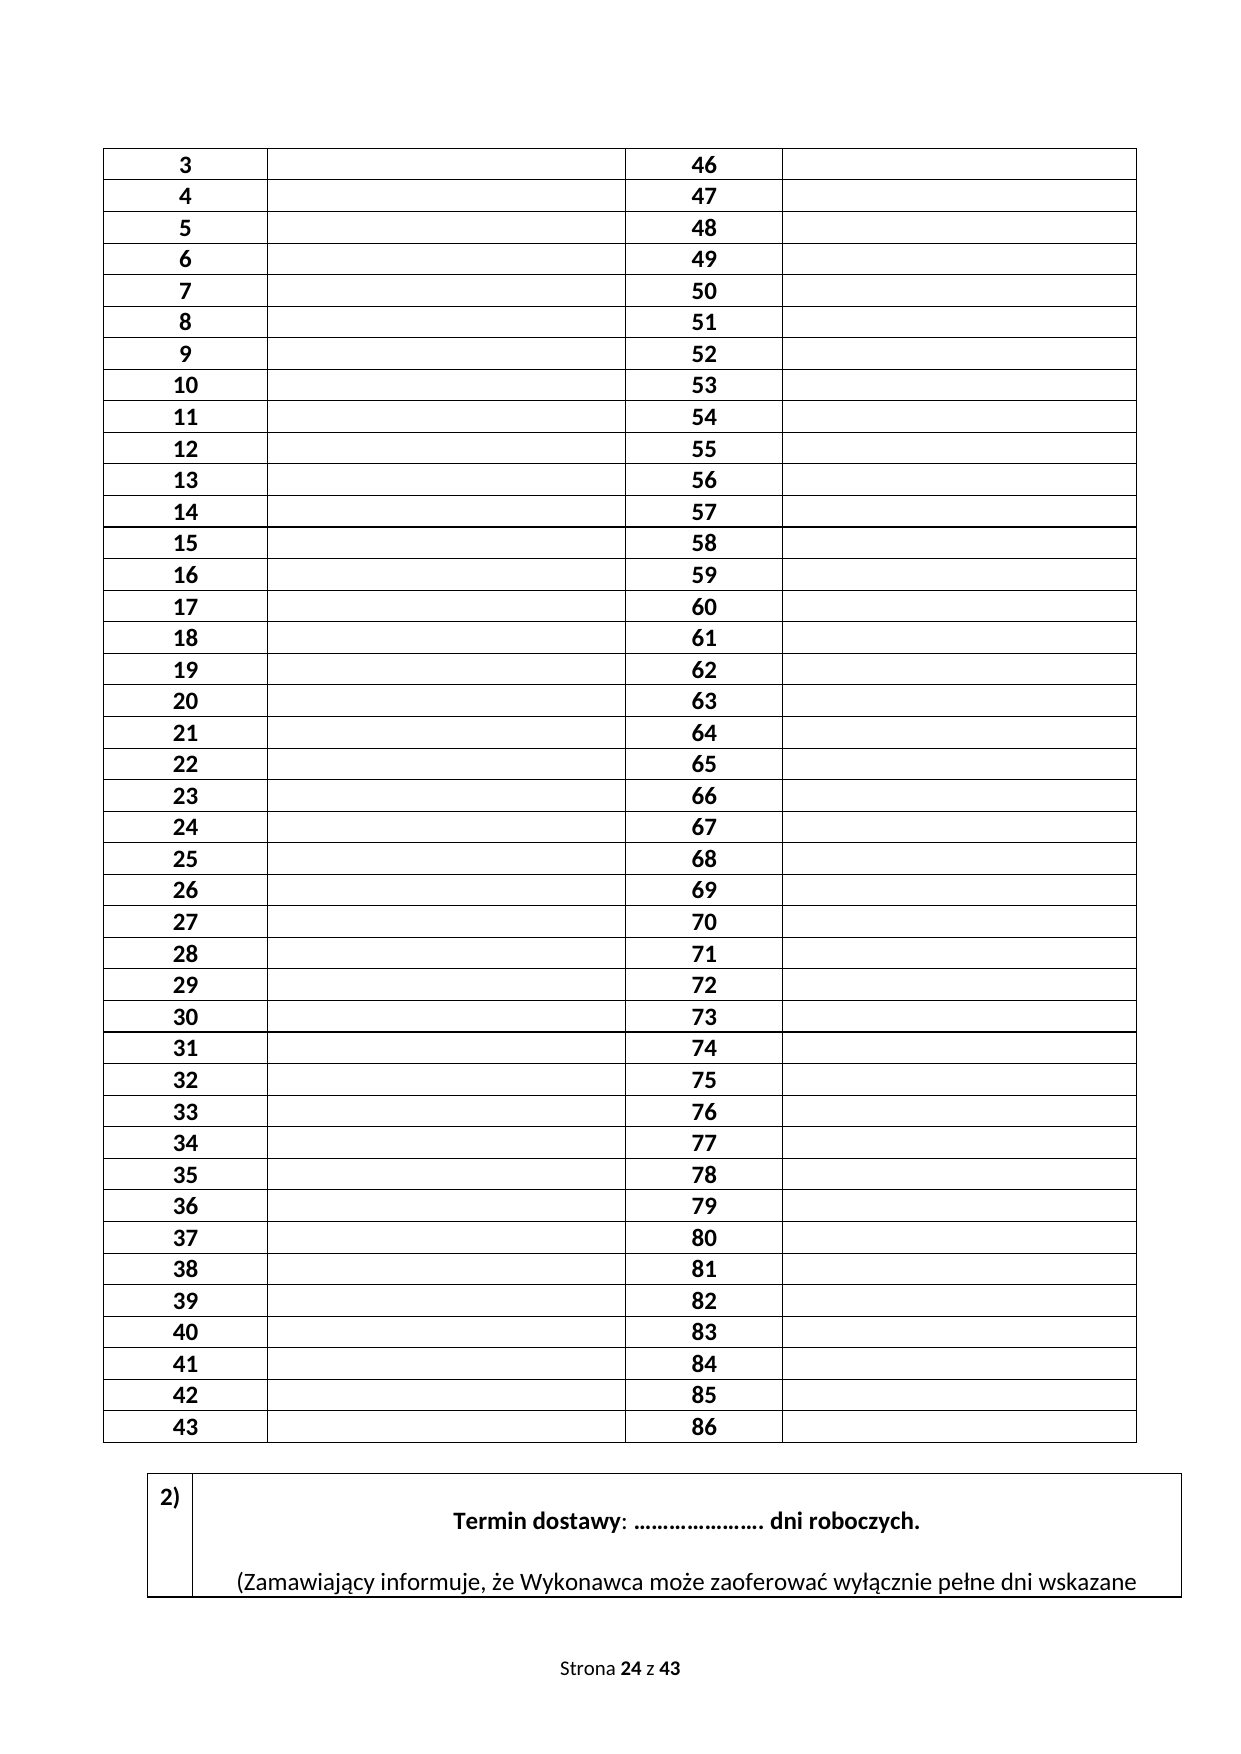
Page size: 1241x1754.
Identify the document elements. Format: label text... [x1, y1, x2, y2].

table_cell [783, 780, 1136, 811]
table_cell [783, 307, 1136, 337]
table_cell [268, 275, 625, 306]
table_cell [783, 969, 1136, 1000]
table_cell 26 [104, 875, 267, 905]
table_cell 84 [626, 1348, 782, 1379]
table_cell [268, 338, 625, 369]
table_cell 70 [626, 906, 782, 937]
table_cell [268, 1033, 625, 1063]
table_cell [783, 149, 1136, 179]
table_cell [783, 180, 1136, 211]
table_cell 73 [626, 1001, 782, 1031]
table_cell 83 [626, 1317, 782, 1347]
table_cell [783, 938, 1136, 968]
table_cell 29 [104, 969, 267, 1000]
table_cell 13 [104, 464, 267, 495]
table_cell [783, 654, 1136, 684]
table_cell 42 [104, 1380, 267, 1410]
table_cell 68 [626, 843, 782, 874]
table_cell [268, 1317, 625, 1347]
table_cell [268, 1254, 625, 1284]
table_cell 61 [626, 622, 782, 653]
table_cell [268, 433, 625, 463]
table_cell 65 [626, 749, 782, 779]
table_cell [268, 749, 625, 779]
table_cell 40 [104, 1317, 267, 1347]
table_cell 49 [626, 244, 782, 274]
table_cell 60 [626, 591, 782, 621]
table_cell 51 [626, 307, 782, 337]
table_cell 20 [104, 685, 267, 716]
table_cell 32 [104, 1064, 267, 1094]
table_cell [783, 1190, 1136, 1221]
table_cell 54 [626, 401, 782, 432]
table_cell [783, 591, 1136, 621]
table_cell 17 [104, 591, 267, 621]
table_cell [268, 401, 625, 432]
table_cell 23 [104, 780, 267, 811]
table_cell [783, 464, 1136, 495]
table_cell 57 [626, 496, 782, 526]
table_cell [268, 875, 625, 905]
table_cell [268, 1064, 625, 1094]
table_cell [783, 1348, 1136, 1379]
table_cell [268, 591, 625, 621]
table_cell 33 [104, 1096, 267, 1126]
table_cell [268, 1190, 625, 1221]
table_cell [268, 1411, 625, 1442]
table_cell 46 [626, 149, 782, 179]
table_cell [268, 212, 625, 242]
table_cell [783, 1411, 1136, 1442]
table_cell 37 [104, 1222, 267, 1252]
table_cell [783, 244, 1136, 274]
table_cell [268, 1096, 625, 1126]
table_cell 3 [104, 149, 267, 179]
table_cell 56 [626, 464, 782, 495]
table_cell 14 [104, 496, 267, 526]
table_cell [783, 1285, 1136, 1316]
table_cell 66 [626, 780, 782, 811]
table_cell [268, 244, 625, 274]
table_cell 64 [626, 717, 782, 747]
table_cell [783, 1127, 1136, 1158]
table_cell [783, 370, 1136, 400]
table_cell [783, 496, 1136, 526]
table_cell 47 [626, 180, 782, 211]
table_cell [268, 1285, 625, 1316]
table_cell 16 [104, 559, 267, 589]
table_cell [268, 654, 625, 684]
table_cell [783, 212, 1136, 242]
table_cell 69 [626, 875, 782, 905]
table_cell [783, 685, 1136, 716]
table_cell 43 [104, 1411, 267, 1442]
table_cell 67 [626, 812, 782, 842]
table_cell 34 [104, 1127, 267, 1158]
table_cell [783, 1064, 1136, 1094]
table_cell 24 [104, 812, 267, 842]
table_cell 85 [626, 1380, 782, 1410]
table_cell [268, 149, 625, 179]
table_cell 55 [626, 433, 782, 463]
table_cell 31 [104, 1033, 267, 1063]
table_cell [783, 1222, 1136, 1252]
table_cell 39 [104, 1285, 267, 1316]
table_cell 78 [626, 1159, 782, 1189]
table_cell [268, 1348, 625, 1379]
table_cell [783, 1317, 1136, 1347]
table_cell [268, 1159, 625, 1189]
table_cell 15 [104, 528, 267, 558]
table_cell 59 [626, 559, 782, 589]
table_cell [268, 370, 625, 400]
table_cell [783, 433, 1136, 463]
table_cell [268, 1380, 625, 1410]
table_cell 18 [104, 622, 267, 653]
table_cell [268, 496, 625, 526]
table_cell [783, 338, 1136, 369]
table_cell 6 [104, 244, 267, 274]
table_cell [783, 843, 1136, 874]
table_cell [783, 401, 1136, 432]
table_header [193, 1474, 1181, 1596]
table_cell [783, 528, 1136, 558]
table_cell 53 [626, 370, 782, 400]
table_cell 7 [104, 275, 267, 306]
table_cell 48 [626, 212, 782, 242]
table_cell 27 [104, 906, 267, 937]
table_cell 82 [626, 1285, 782, 1316]
table_cell 11 [104, 401, 267, 432]
table_header 2) [148, 1474, 192, 1596]
table_cell [783, 906, 1136, 937]
table_cell 8 [104, 307, 267, 337]
table_cell [268, 717, 625, 747]
table_cell 36 [104, 1190, 267, 1221]
table_cell [783, 1254, 1136, 1284]
table_cell 58 [626, 528, 782, 558]
table_cell [268, 528, 625, 558]
table_cell [268, 559, 625, 589]
table_cell [268, 464, 625, 495]
table_cell [783, 1001, 1136, 1031]
table_cell 86 [626, 1411, 782, 1442]
table_cell [268, 906, 625, 937]
table_cell 62 [626, 654, 782, 684]
table_cell 52 [626, 338, 782, 369]
table_cell [268, 780, 625, 811]
table_cell [268, 812, 625, 842]
table_cell [783, 622, 1136, 653]
table_cell 80 [626, 1222, 782, 1252]
table_cell [268, 1127, 625, 1158]
table_cell [783, 812, 1136, 842]
table_cell 71 [626, 938, 782, 968]
table_cell 63 [626, 685, 782, 716]
table_cell 81 [626, 1254, 782, 1284]
table_cell 10 [104, 370, 267, 400]
table_cell 21 [104, 717, 267, 747]
table_cell 9 [104, 338, 267, 369]
table_cell 35 [104, 1159, 267, 1189]
table_cell [268, 843, 625, 874]
table_cell 22 [104, 749, 267, 779]
table_cell [268, 969, 625, 1000]
table_cell [268, 1001, 625, 1031]
table_cell [783, 275, 1136, 306]
table_cell 30 [104, 1001, 267, 1031]
table_cell 72 [626, 969, 782, 1000]
table_cell [783, 559, 1136, 589]
table_cell [268, 622, 625, 653]
table_cell 79 [626, 1190, 782, 1221]
table_cell 4 [104, 180, 267, 211]
table_cell [268, 685, 625, 716]
table_cell [268, 180, 625, 211]
table_cell 12 [104, 433, 267, 463]
table_cell [268, 1222, 625, 1252]
table_cell [783, 1033, 1136, 1063]
table_cell [783, 1159, 1136, 1189]
table_cell 74 [626, 1033, 782, 1063]
table_cell 41 [104, 1348, 267, 1379]
table_cell [268, 307, 625, 337]
table_cell 76 [626, 1096, 782, 1126]
table_cell [783, 875, 1136, 905]
table_cell 50 [626, 275, 782, 306]
table_cell 19 [104, 654, 267, 684]
table_cell 25 [104, 843, 267, 874]
table_cell [783, 1380, 1136, 1410]
table_cell 38 [104, 1254, 267, 1284]
table_cell 28 [104, 938, 267, 968]
table_cell 5 [104, 212, 267, 242]
table_cell 75 [626, 1064, 782, 1094]
table_cell [783, 717, 1136, 747]
table_cell [783, 1096, 1136, 1126]
table_cell [783, 749, 1136, 779]
table_cell 77 [626, 1127, 782, 1158]
table_cell [268, 938, 625, 968]
